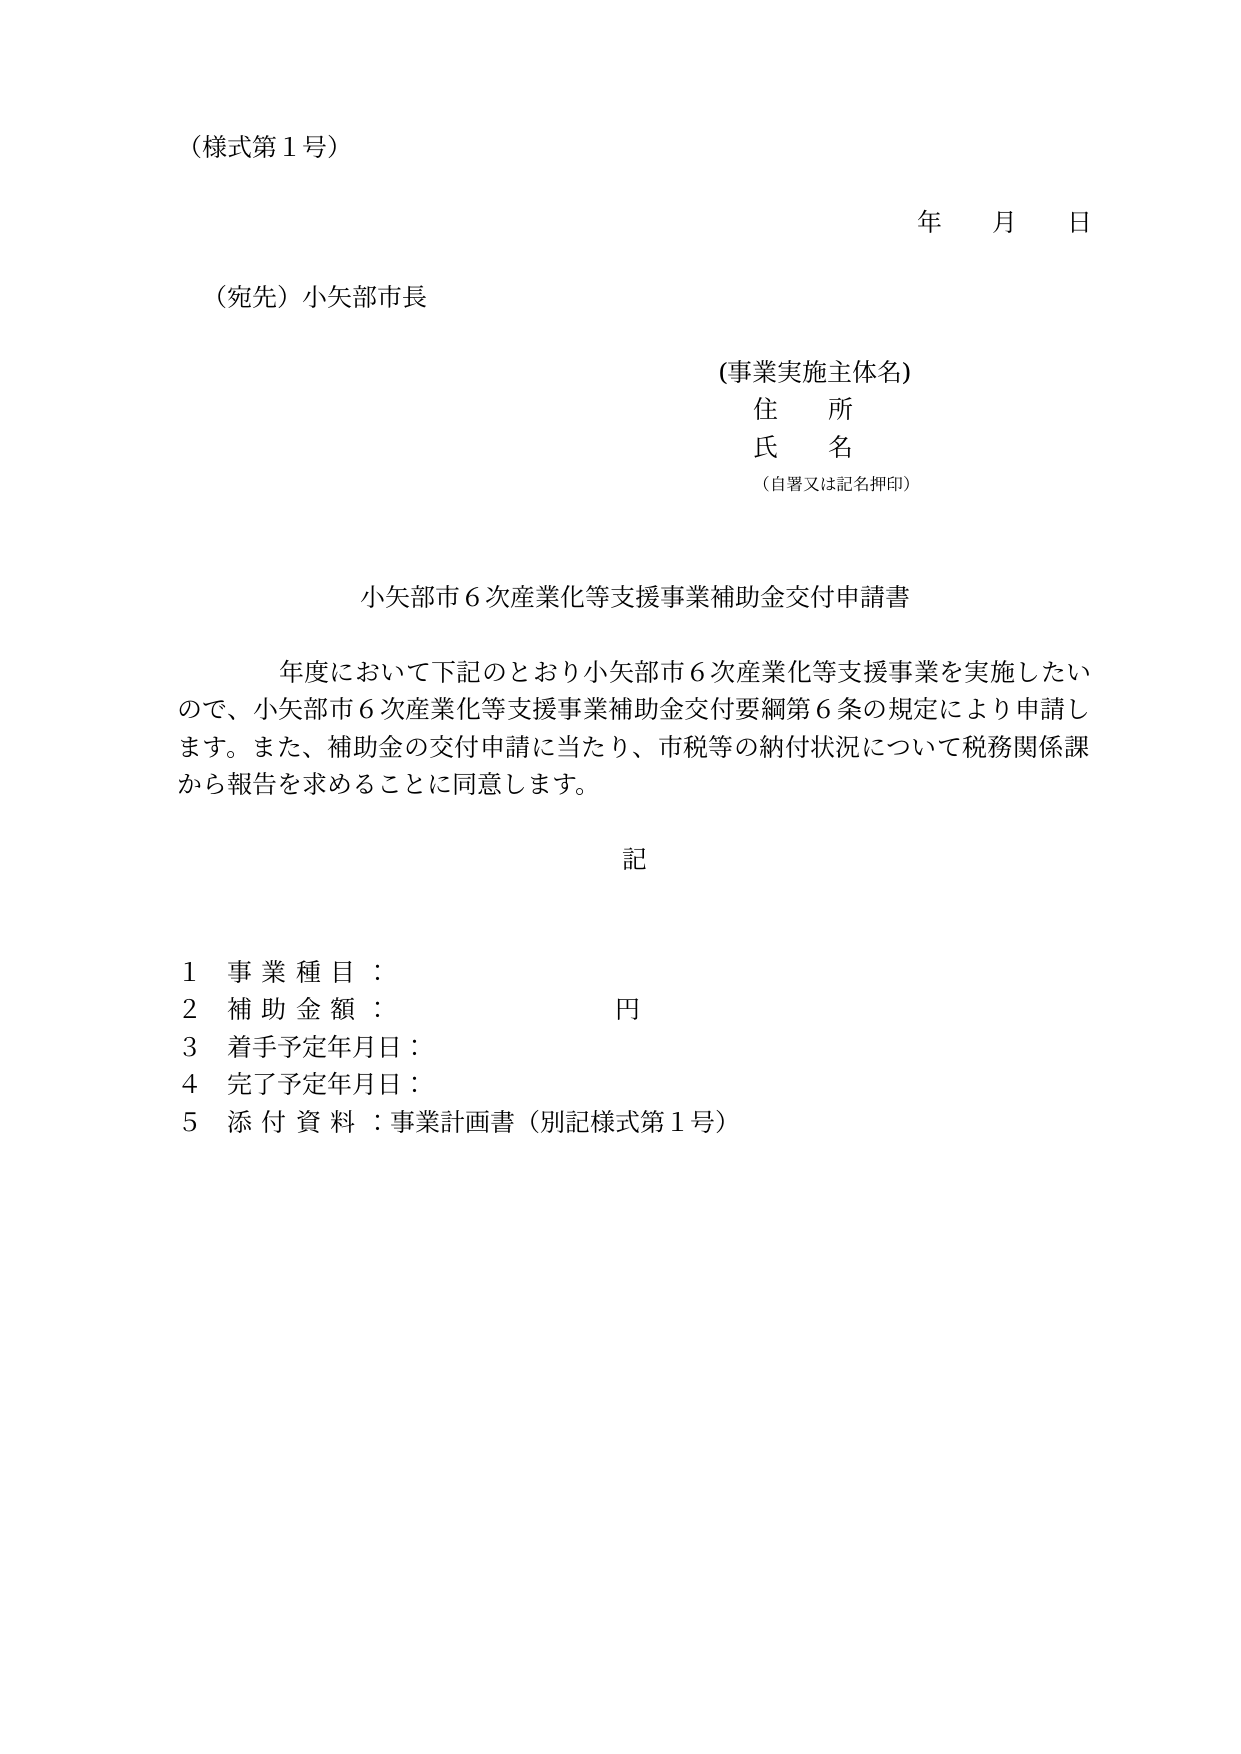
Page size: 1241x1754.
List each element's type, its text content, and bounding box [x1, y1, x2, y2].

text 氏 名 [753, 427, 1092, 464]
text 小矢部市６次産業化等支援事業補助金交付申請書 [177, 577, 1092, 614]
text ２ 補助金額： 円 [177, 989, 1092, 1027]
text 年 月 日 [177, 202, 1092, 239]
text ３ 着手予定年月日： [177, 1027, 1092, 1064]
text ５ 添付資料：事業計画書（別記様式第１号） [177, 1102, 1092, 1139]
text １ 事業種目： [177, 952, 1092, 989]
text （様式第１号） [177, 127, 1092, 164]
text 住 所 [753, 389, 1092, 427]
text 年度において下記のとおり小矢部市６次産業化等支援事業を実施したいので、小矢部市６次産業化等支援事業補助金交付要綱第６条の規定により申請します。また、補助金の交付申請に当たり、市税等の納付状況について税務関係課から報告を求めることに同意します。 [177, 652, 1092, 802]
text 記 [177, 839, 1092, 877]
text （自署又は記名押印） [753, 464, 1092, 502]
text ４ 完了予定年月日： [177, 1064, 1092, 1102]
text （宛先）小矢部市長 [177, 277, 1092, 314]
text (事業実施主体名) [177, 352, 1092, 389]
